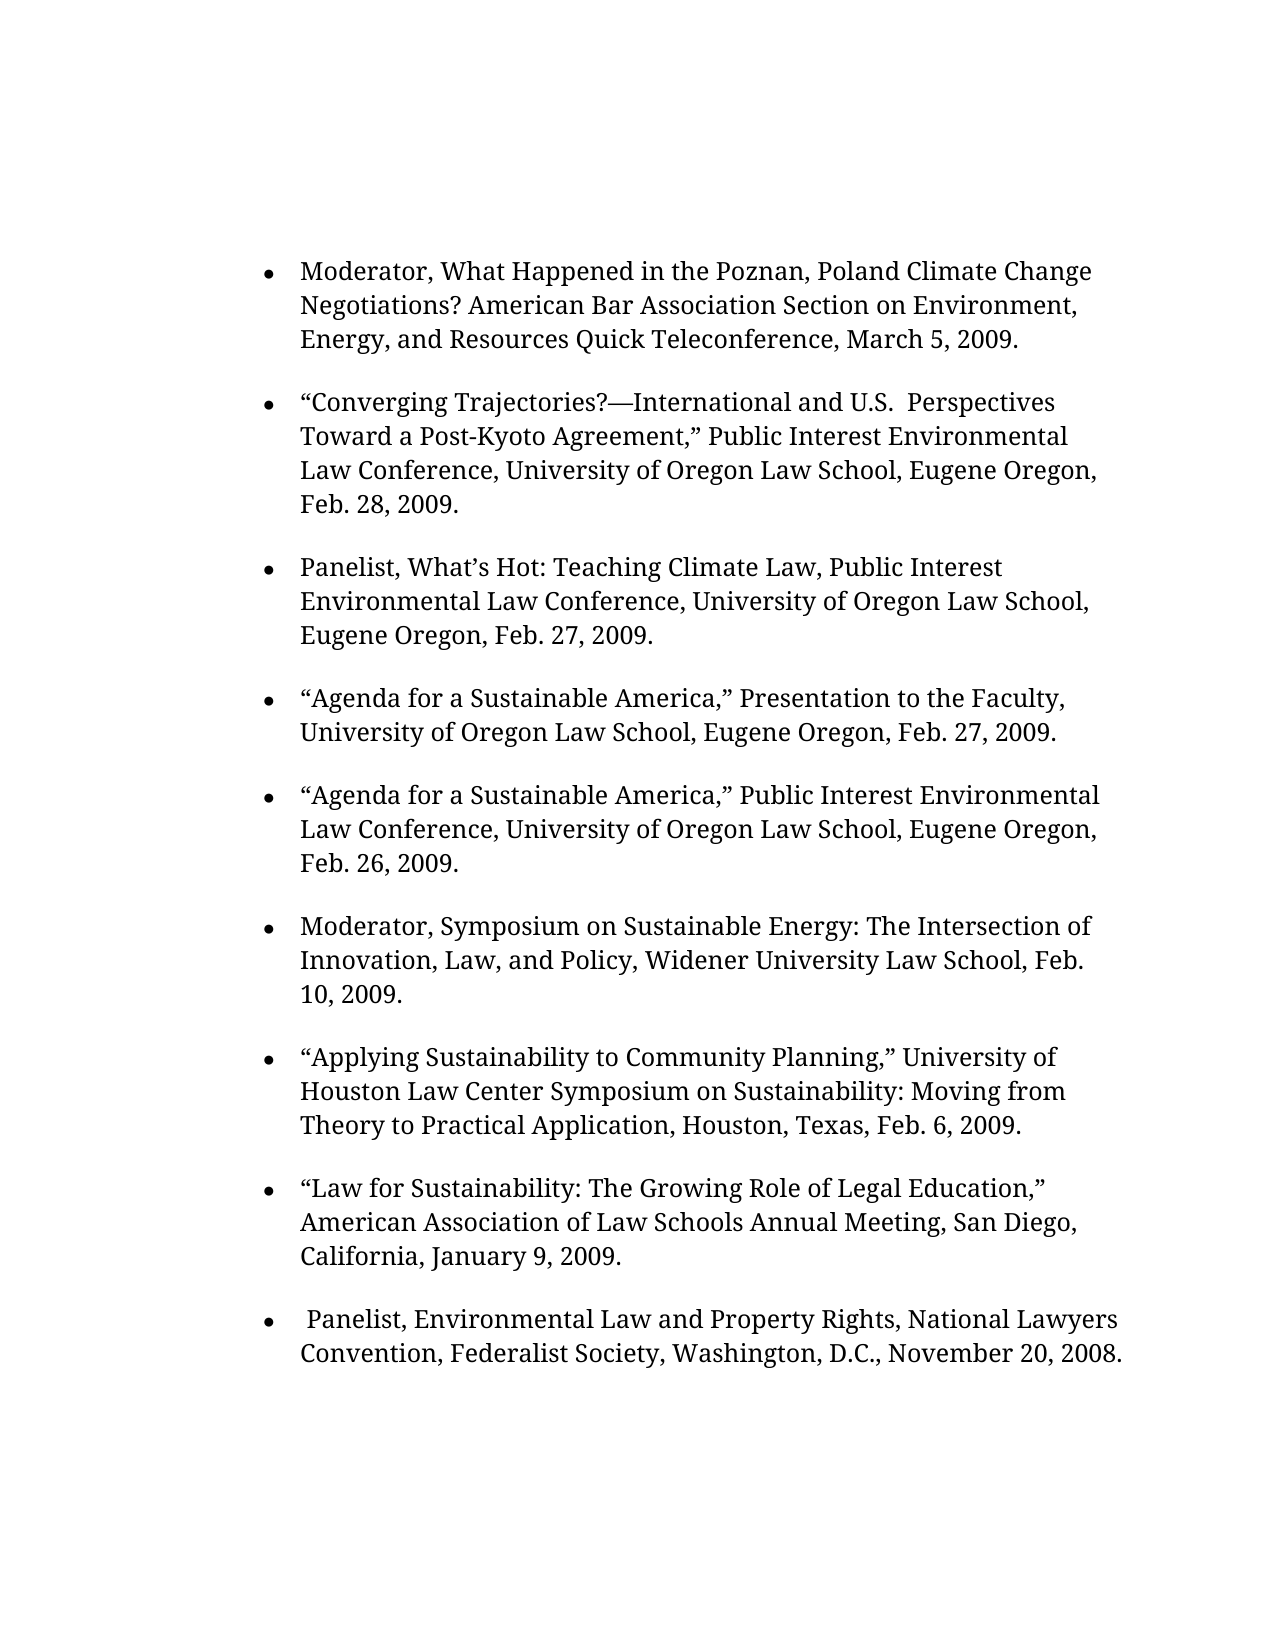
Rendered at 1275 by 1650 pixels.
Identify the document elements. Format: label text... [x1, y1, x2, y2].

list Panelist, Environmental Law and Property Rights, National Lawyers Convention, Federalist Society, Washington, D.C., November 20, 2008. [262, 1301, 1125, 1369]
list “Agenda for a Sustainable America,” Public Interest Environmental Law Conference, University of Oregon Law School, Eugene Oregon, Feb. 26, 2009. [262, 777, 1125, 880]
list “Applying Sustainability to Community Planning,” University of Houston Law Center Symposium on Sustainability: Moving from Theory to Practical Application, Houston, Texas, Feb. 6, 2009. [262, 1039, 1125, 1142]
list Moderator, What Happened in the Poznan, Poland Climate Change Negotiations? American Bar Association Section on Environment, Energy, and Resources Quick Teleconference, March 5, 2009. [262, 254, 1125, 356]
list “Law for Sustainability: The Growing Role of Legal Education,” American Association of Law Schools Annual Meeting, San Diego, California, January 9, 2009. [262, 1170, 1125, 1272]
list “Converging Trajectories?—International and U.S. Perspectives Toward a Post-Kyoto Agreement,” Public Interest Environmental Law Conference, University of Oregon Law School, Eugene Oregon, Feb. 28, 2009. [262, 385, 1125, 521]
list “Agenda for a Sustainable America,” Presentation to the Faculty, University of Oregon Law School, Eugene Oregon, Feb. 27, 2009. [262, 681, 1125, 749]
list Moderator, Symposium on Sustainable Energy: The Intersection of Innovation, Law, and Policy, Widener University Law School, Feb. 10, 2009. [262, 908, 1125, 1011]
list Panelist, What’s Hot: Teaching Climate Law, Public Interest Environmental Law Conference, University of Oregon Law School, Eugene Oregon, Feb. 27, 2009. [262, 550, 1125, 652]
